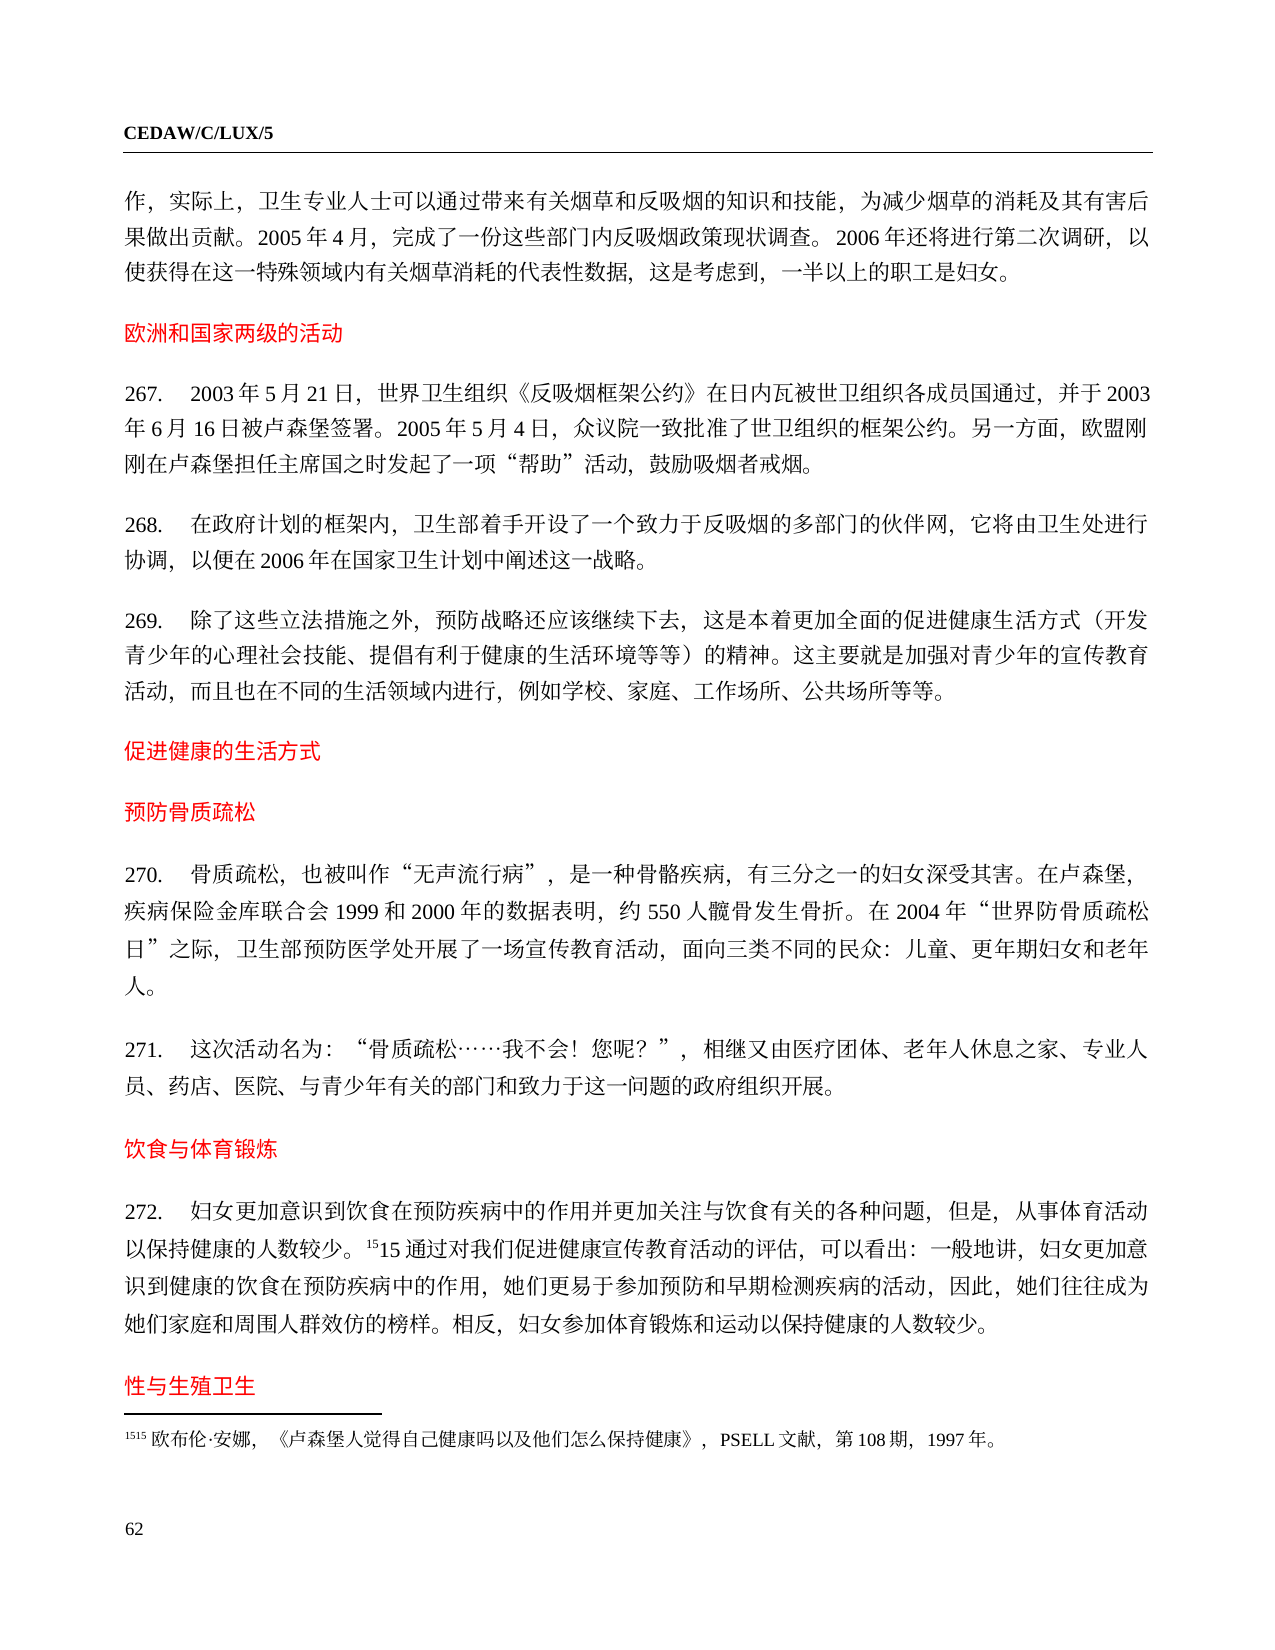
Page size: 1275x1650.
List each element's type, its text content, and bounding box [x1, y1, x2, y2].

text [124, 181, 1150, 288]
text 269. 除了这些立法措施之外，预防战略还应该继续下去，这是本着更加全面的促进健康生活方式（开发青少年的心理社会技能、提倡有利于健康的生活环境等等）的精神。这主要就是加强对青少年的宣传教育活动，而且也在不同的生活领域内进行，例如学校、家庭、工作场所、公共场所等等。 [124, 600, 1150, 706]
text 271. 这次活动名为：“骨质疏松……我不会！您呢？”，相继又由医疗团体、老年人休息之家、专业人员、药店、医院、与青少年有关的部门和致力于这一问题的政府组织开展。 [124, 1027, 1150, 1102]
text 268. 在政府计划的框架内，卫生部着手开设了一个致力于反吸烟的多部门的伙伴网，它将由卫生处进行协调，以便在2006年在国家卫生计划中阐述这一战略。 [124, 504, 1150, 575]
text 267. 2003年5月21日，世界卫生组织《反吸烟框架公约》在日内瓦被世卫组织各成员国通过，并于2003年6月16日被卢森堡签署。2005年5月4日，众议院一致批准了世卫组织的框架公约。另一方面，欧盟刚刚在卢森堡担任主席国之时发起了一项“帮助”活动，鼓励吸烟者戒烟。 [124, 373, 1150, 479]
text 饮食与体育锻炼 [124, 1127, 1150, 1165]
text 270. 骨质疏松，也被叫作“无声流行病”，是一种骨骼疾病，有三分之一的妇女深受其害。在卢森堡，疾病保险金库联合会1999和2000年的数据表明，约550人髋骨发生骨折。在2004年“世界防骨质疏松日”之际，卫生部预防医学处开展了一场宣传教育活动，面向三类不同的民众：儿童、更年期妇女和老年人。 [124, 852, 1150, 1002]
text 性与生殖卫生 [124, 1365, 1150, 1402]
text 促进健康的生活方式 [124, 731, 1150, 767]
text 欧洲和国家两级的活动 [124, 313, 1150, 348]
text 272. 妇女更加意识到饮食在预防疾病中的作用并更加关注与饮食有关的各种问题，但是，从事体育活动以保持健康的人数较少。15通过对我们促进健康宣传教育活动的评估，可以看出：一般地讲，妇女更加意识到健康的饮食在预防疾病中的作用，她们更易于参加预防和早期检测疾病的活动，因此，她们往往成为她们家庭和周围人群效仿的榜样。相反，妇女参加体育锻炼和运动以保持健康的人数较少。 [124, 1190, 1150, 1340]
text 预防骨质疏松 [124, 792, 1150, 827]
